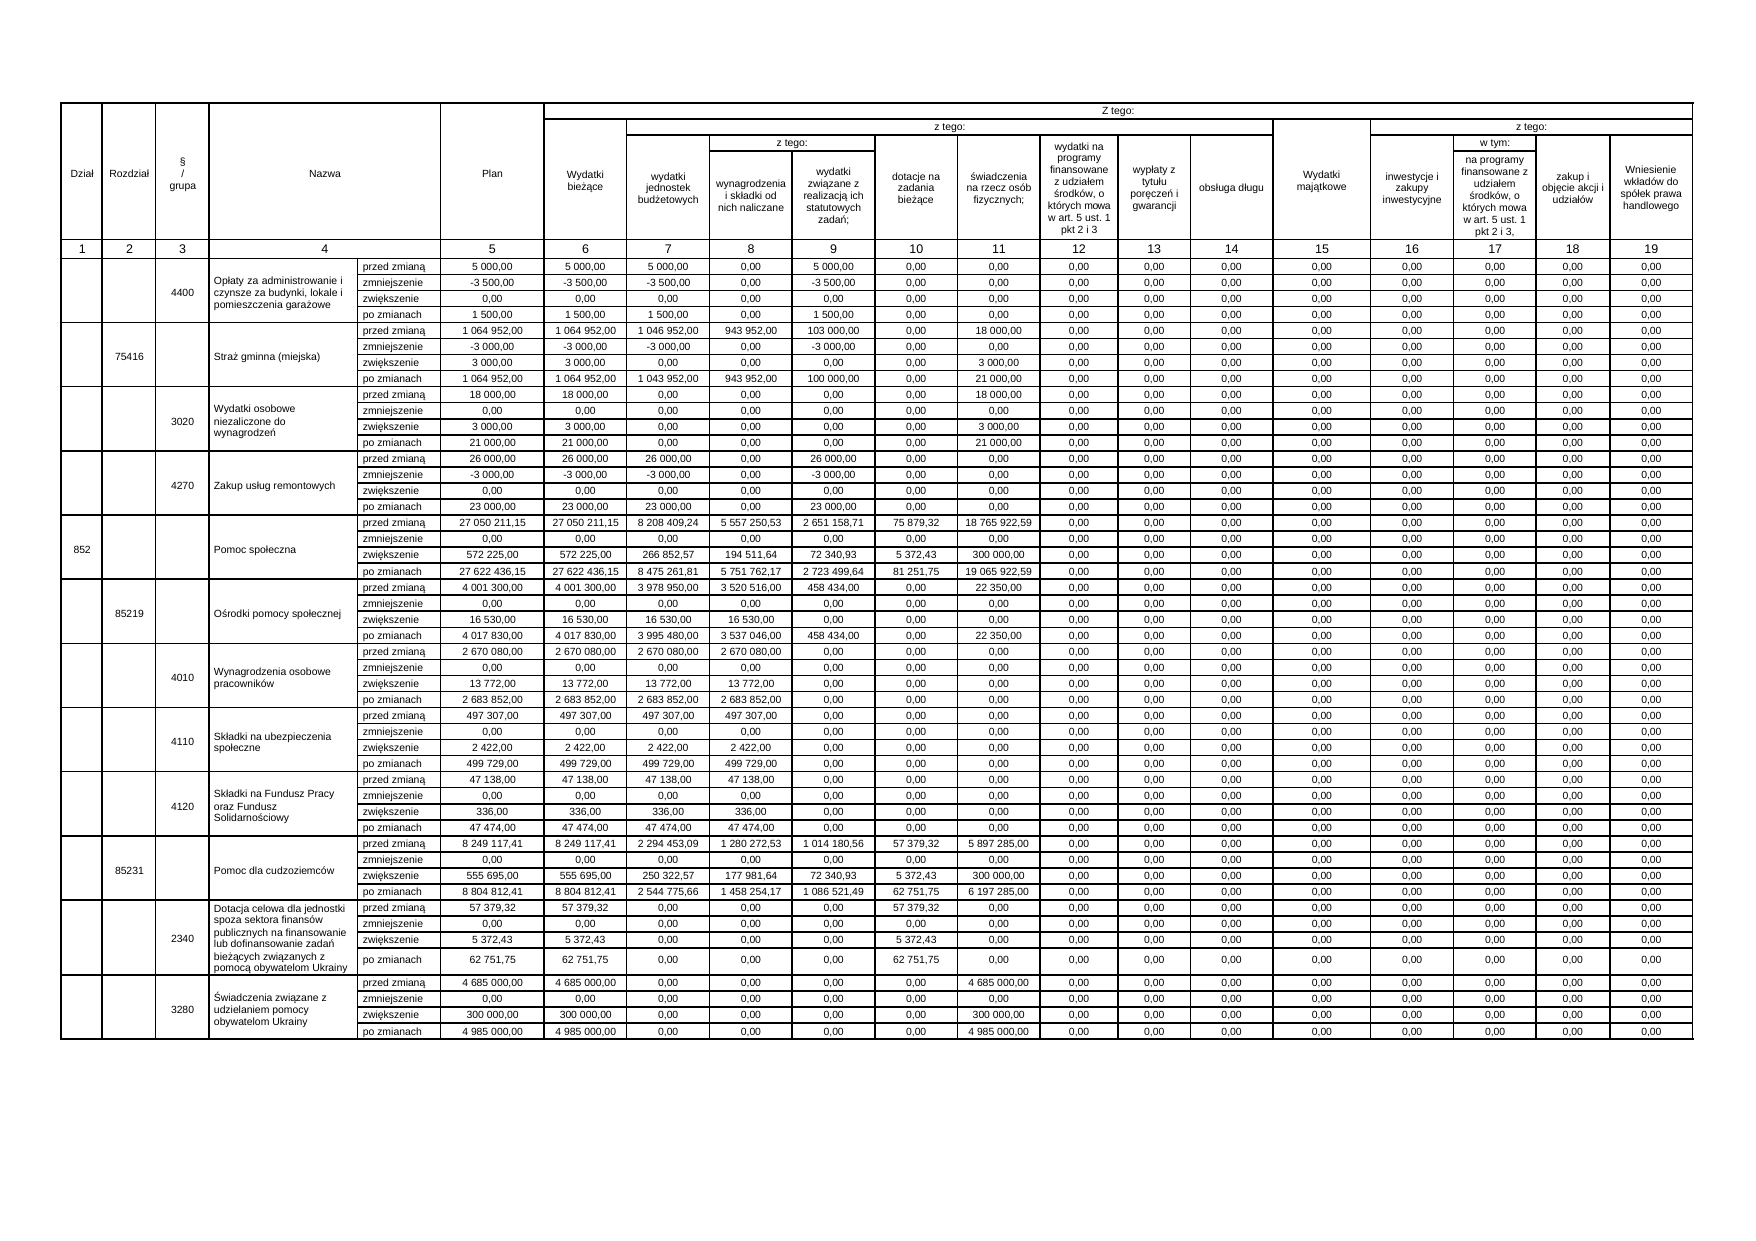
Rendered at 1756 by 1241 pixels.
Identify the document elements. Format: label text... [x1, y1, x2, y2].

table_cell 0,00 [1041, 436, 1117, 450]
table_cell przed zmianą [358, 837, 440, 851]
table_cell 0,00 [1274, 596, 1370, 610]
table_cell 0,00 [1274, 853, 1370, 867]
table_cell 0,00 [1041, 596, 1117, 610]
table_cell 0,00 [1611, 901, 1692, 915]
table_cell 0,00 [1371, 821, 1453, 835]
table_cell 0,00 [876, 468, 957, 482]
table_cell [156, 516, 208, 578]
table_cell 0,00 [1191, 788, 1272, 803]
table_cell 0,00 [958, 740, 1039, 755]
table_cell 4 685 000,00 [441, 976, 543, 990]
table_cell Pomoc dla cudzoziemców [210, 837, 357, 899]
table_cell 0,00 [1454, 885, 1535, 899]
table_cell 0,00 [1191, 612, 1272, 626]
table_cell 0,00 [958, 756, 1039, 771]
table_cell 0,00 [1537, 692, 1609, 707]
table_cell po zmianach [358, 949, 440, 974]
table_cell 0,00 [958, 403, 1039, 418]
table_cell 0,00 [1191, 516, 1272, 530]
table_cell 0,00 [1537, 1024, 1609, 1038]
table_cell 0,00 [958, 275, 1039, 289]
table_cell 0,00 [1611, 516, 1692, 530]
table_cell zwiększenie [358, 869, 440, 883]
table_cell przed zmianą [358, 452, 440, 466]
table_cell 5 557 250,53 [710, 516, 791, 530]
table_cell 0,00 [1041, 420, 1117, 434]
table_cell 0,00 [1611, 500, 1692, 514]
table_cell 0,00 [1191, 580, 1272, 594]
table_cell 0,00 [710, 468, 791, 482]
table_cell 16 530,00 [545, 612, 626, 626]
table_cell 0,00 [1041, 724, 1117, 739]
table_cell 0,00 [1274, 772, 1370, 787]
table_cell 0,00 [1191, 901, 1272, 915]
table_cell 0,00 [876, 724, 957, 739]
table_cell 18 000,00 [441, 387, 543, 402]
table_cell 0,00 [1119, 259, 1190, 273]
table_cell 1 500,00 [545, 307, 626, 322]
table_cell 0,00 [1119, 788, 1190, 803]
table_cell 13 [1119, 240, 1190, 257]
table_cell -3 000,00 [545, 468, 626, 482]
table_cell 2 422,00 [627, 740, 709, 755]
table_cell 0,00 [1119, 837, 1190, 851]
table_cell przed zmianą [358, 901, 440, 915]
table_cell 0,00 [1041, 708, 1117, 723]
table_cell 0,00 [1537, 724, 1609, 739]
table_cell 499 729,00 [441, 756, 543, 771]
table_cell 0,00 [545, 724, 626, 739]
table_cell 0,00 [1119, 853, 1190, 867]
table_cell 0,00 [1611, 692, 1692, 707]
table_cell 0,00 [1537, 869, 1609, 883]
table_cell 6 [545, 240, 626, 257]
table_cell 0,00 [1371, 676, 1453, 691]
table_cell [62, 901, 101, 974]
table_cell zwiększenie [358, 548, 440, 562]
table_cell Wydatki majątkowe [1274, 120, 1370, 238]
table_cell 26 000,00 [545, 452, 626, 466]
table_cell 943 952,00 [710, 371, 791, 386]
table_cell 0,00 [1537, 837, 1609, 851]
table_cell 0,00 [710, 259, 791, 273]
table_cell 0,00 [876, 371, 957, 386]
table_cell 0,00 [876, 436, 957, 450]
table_cell 0,00 [441, 917, 543, 931]
table_cell 0,00 [627, 853, 709, 867]
table_cell 0,00 [1041, 853, 1117, 867]
table_cell 0,00 [1191, 275, 1272, 289]
table_cell 0,00 [958, 933, 1039, 947]
table_cell 0,00 [876, 692, 957, 707]
table_cell 0,00 [1274, 1008, 1370, 1022]
table_cell 0,00 [1371, 580, 1453, 594]
table_cell 0,00 [793, 992, 874, 1006]
table_cell 177 981,64 [710, 869, 791, 883]
table_cell 16 530,00 [710, 612, 791, 626]
table_cell 0,00 [1274, 532, 1370, 546]
table_cell 0,00 [1041, 339, 1117, 354]
table_cell 0,00 [1119, 612, 1190, 626]
table_cell 0,00 [545, 484, 626, 498]
table_cell 0,00 [1371, 740, 1453, 755]
table_cell 0,00 [1274, 339, 1370, 354]
table_cell obsługa długu [1191, 136, 1272, 238]
table_cell 0,00 [1537, 917, 1609, 931]
table_cell 0,00 [1537, 933, 1609, 947]
table_cell 0,00 [876, 660, 957, 674]
table_cell 0,00 [1371, 468, 1453, 482]
table_cell inwestycje i zakupy inwestycyjne [1371, 136, 1453, 238]
table_cell 0,00 [1191, 976, 1272, 990]
table_cell 3 000,00 [958, 355, 1039, 370]
table_cell Wydatki osobowe niezaliczone do wynagrodzeń [210, 387, 357, 450]
table_cell Składki na ubezpieczenia społeczne [210, 708, 357, 771]
table_cell zmniejszenie [358, 788, 440, 803]
table_cell 0,00 [1454, 468, 1535, 482]
table_cell 497 307,00 [545, 708, 626, 723]
table_cell 0,00 [545, 992, 626, 1006]
table_cell 0,00 [1274, 885, 1370, 899]
table_cell 4 017 830,00 [441, 628, 543, 642]
table_cell [103, 452, 155, 514]
table_cell 0,00 [1041, 548, 1117, 562]
table_cell 0,00 [710, 933, 791, 947]
table_cell 23 000,00 [441, 500, 543, 514]
table_cell 0,00 [627, 917, 709, 931]
table_cell 22 350,00 [958, 580, 1039, 594]
table_cell 18 000,00 [958, 387, 1039, 402]
table_cell 0,00 [1371, 259, 1453, 273]
table_cell 0,00 [1371, 756, 1453, 771]
table_cell 0,00 [1371, 976, 1453, 990]
table_cell 4010 [156, 644, 208, 707]
table_cell 0,00 [1191, 387, 1272, 402]
table_cell 0,00 [1274, 949, 1370, 974]
table_cell 0,00 [1611, 339, 1692, 354]
table_cell 0,00 [1274, 933, 1370, 947]
table_cell 0,00 [1119, 933, 1190, 947]
table_cell 336,00 [627, 805, 709, 819]
table_cell 0,00 [1191, 660, 1272, 674]
table_cell 0,00 [1537, 291, 1609, 306]
table_cell zwiększenie [358, 805, 440, 819]
table_cell 0,00 [1454, 580, 1535, 594]
table_cell 0,00 [1274, 275, 1370, 289]
table_cell wypłaty z tytułu poręczeń i gwarancji [1119, 136, 1190, 238]
table_cell po zmianach [358, 564, 440, 578]
table_cell 0,00 [1454, 724, 1535, 739]
table_cell 0,00 [627, 403, 709, 418]
table_cell przed zmianą [358, 708, 440, 723]
table_cell 0,00 [793, 403, 874, 418]
table_cell 0,00 [1119, 355, 1190, 370]
table_cell 19 065 922,59 [958, 564, 1039, 578]
table_cell 0,00 [1191, 355, 1272, 370]
table_cell przed zmianą [358, 387, 440, 402]
table_cell 3 000,00 [545, 420, 626, 434]
table_cell 0,00 [793, 436, 874, 450]
table_cell zmniejszenie [358, 992, 440, 1006]
table_cell przed zmianą [358, 644, 440, 658]
table_cell 3 978 950,00 [627, 580, 709, 594]
table_cell 0,00 [1611, 740, 1692, 755]
table_cell 0,00 [793, 756, 874, 771]
table_cell 0,00 [627, 724, 709, 739]
table_cell 0,00 [1119, 307, 1190, 322]
table_cell 0,00 [1191, 323, 1272, 338]
table_cell -3 000,00 [441, 468, 543, 482]
table_cell -3 000,00 [545, 339, 626, 354]
table_cell 2 683 852,00 [627, 692, 709, 707]
table_cell 0,00 [545, 291, 626, 306]
table_cell zmniejszenie [358, 403, 440, 418]
table_cell 2 422,00 [441, 740, 543, 755]
table_cell 1 086 521,49 [793, 885, 874, 899]
table_cell 75 879,32 [876, 516, 957, 530]
table_cell 0,00 [1191, 371, 1272, 386]
table_cell 72 340,93 [793, 548, 874, 562]
table_cell na programy finansowane z udziałem środków, o których mowa w art. 5 ust. 1 pkt 2 i 3, [1454, 152, 1535, 238]
table_cell 0,00 [1454, 708, 1535, 723]
table_cell 0,00 [1454, 403, 1535, 418]
table_cell 0,00 [1274, 468, 1370, 482]
table_cell 17 [1454, 240, 1535, 257]
table_cell [62, 772, 101, 835]
table_cell 0,00 [793, 676, 874, 691]
table_cell 1 064 952,00 [441, 371, 543, 386]
table_cell 300 000,00 [441, 1008, 543, 1022]
table_cell 0,00 [1274, 580, 1370, 594]
table_cell 0,00 [1119, 275, 1190, 289]
table_cell 0,00 [1371, 949, 1453, 974]
table_cell 0,00 [876, 917, 957, 931]
table_cell 0,00 [627, 660, 709, 674]
table_cell 0,00 [1041, 275, 1117, 289]
table_cell [103, 516, 155, 578]
table_cell 47 474,00 [545, 821, 626, 835]
table_cell 0,00 [1537, 532, 1609, 546]
table_cell 0,00 [876, 580, 957, 594]
table_cell 0,00 [1191, 259, 1272, 273]
table_cell 0,00 [1454, 901, 1535, 915]
table_cell 499 729,00 [627, 756, 709, 771]
table_cell 0,00 [1274, 436, 1370, 450]
table_cell po zmianach [358, 756, 440, 771]
table_cell 0,00 [710, 452, 791, 466]
table_cell 0,00 [441, 291, 543, 306]
table_cell 0,00 [1454, 660, 1535, 674]
table_cell 336,00 [710, 805, 791, 819]
table_cell 0,00 [1119, 976, 1190, 990]
table_cell 0,00 [1371, 596, 1453, 610]
table_cell 0,00 [1041, 740, 1117, 755]
table_cell 0,00 [441, 788, 543, 803]
table_cell 0,00 [1371, 805, 1453, 819]
table_cell 0,00 [958, 259, 1039, 273]
table_cell 0,00 [1537, 788, 1609, 803]
table_cell 0,00 [1191, 772, 1272, 787]
table_cell 2 544 775,66 [627, 885, 709, 899]
table_cell 0,00 [1119, 992, 1190, 1006]
table_cell 0,00 [1371, 708, 1453, 723]
table_cell zwiększenie [358, 484, 440, 498]
table_cell 0,00 [1191, 885, 1272, 899]
table_cell 9 [793, 240, 874, 257]
table_cell 0,00 [441, 660, 543, 674]
table_cell 0,00 [1274, 917, 1370, 931]
table_cell [103, 387, 155, 450]
table_cell 0,00 [1119, 869, 1190, 883]
table_cell 0,00 [1611, 772, 1692, 787]
table_cell [103, 259, 155, 322]
table_cell 0,00 [1454, 692, 1535, 707]
table_cell 0,00 [710, 339, 791, 354]
table_cell 0,00 [1537, 387, 1609, 402]
table_cell zwiększenie [358, 1008, 440, 1022]
table_cell 0,00 [1611, 323, 1692, 338]
table_cell 0,00 [793, 532, 874, 546]
table_cell 26 000,00 [441, 452, 543, 466]
table_cell przed zmianą [358, 259, 440, 273]
table_cell 0,00 [1191, 676, 1272, 691]
table_cell po zmianach [358, 1024, 440, 1038]
table_cell 0,00 [1041, 516, 1117, 530]
table_cell 0,00 [1119, 628, 1190, 642]
table_cell 0,00 [710, 532, 791, 546]
table_cell zmniejszenie [358, 917, 440, 931]
table_cell 0,00 [441, 992, 543, 1006]
table_cell 0,00 [1611, 468, 1692, 482]
table_cell 0,00 [1371, 387, 1453, 402]
table_cell zakup i objęcie akcji i udziałów [1537, 136, 1609, 238]
table_cell 0,00 [1274, 323, 1370, 338]
table_header § / grupa [156, 104, 208, 238]
table_cell 0,00 [1537, 821, 1609, 835]
table_cell 0,00 [1371, 291, 1453, 306]
table_cell 4 985 000,00 [545, 1024, 626, 1038]
table_cell 57 379,32 [441, 901, 543, 915]
table_cell 0,00 [627, 933, 709, 947]
table_cell 0,00 [1119, 885, 1190, 899]
table_cell 18 [1537, 240, 1609, 257]
table_header Rozdział [103, 104, 155, 238]
table_cell 0,00 [1191, 339, 1272, 354]
table_cell 458 434,00 [793, 628, 874, 642]
table_cell 0,00 [1454, 596, 1535, 610]
table_cell 0,00 [876, 259, 957, 273]
table_cell 0,00 [1041, 644, 1117, 658]
table_cell zmniejszenie [358, 853, 440, 867]
table_cell 3 520 516,00 [710, 580, 791, 594]
table_cell 2 294 453,09 [627, 837, 709, 851]
table_cell 0,00 [1371, 403, 1453, 418]
table_cell 0,00 [441, 403, 543, 418]
table_cell 0,00 [1041, 660, 1117, 674]
table_cell 0,00 [1191, 837, 1272, 851]
table_cell 0,00 [1537, 516, 1609, 530]
table_cell 4 017 830,00 [545, 628, 626, 642]
table_cell 5 372,43 [876, 933, 957, 947]
table_cell 0,00 [1274, 788, 1370, 803]
table_cell 0,00 [1274, 756, 1370, 771]
table_cell 0,00 [1119, 468, 1190, 482]
table_cell 0,00 [1191, 756, 1272, 771]
table_cell 47 474,00 [441, 821, 543, 835]
table_cell 62 751,75 [545, 949, 626, 974]
table_cell 1 280 272,53 [710, 837, 791, 851]
table_cell [62, 976, 101, 1038]
table_cell 0,00 [1537, 644, 1609, 658]
table_cell 0,00 [627, 484, 709, 498]
table_cell 0,00 [1274, 1024, 1370, 1038]
table_cell 0,00 [545, 917, 626, 931]
table_cell 47 474,00 [627, 821, 709, 835]
table_cell 1 064 952,00 [441, 323, 543, 338]
table_cell 0,00 [1537, 403, 1609, 418]
table_cell 0,00 [1041, 676, 1117, 691]
table_cell 0,00 [1119, 484, 1190, 498]
table_cell -3 500,00 [793, 275, 874, 289]
table_cell przed zmianą [358, 772, 440, 787]
table_header Plan [441, 104, 543, 238]
table_cell 0,00 [1119, 436, 1190, 450]
table_cell 0,00 [1119, 452, 1190, 466]
table_cell 0,00 [1191, 291, 1272, 306]
table_cell 0,00 [441, 596, 543, 610]
table_cell 0,00 [1041, 821, 1117, 835]
table_cell 0,00 [1371, 355, 1453, 370]
table_cell 0,00 [1454, 275, 1535, 289]
table_cell 0,00 [627, 949, 709, 974]
table_cell 0,00 [1041, 1008, 1117, 1022]
table_cell wydatki jednostek budżetowych [627, 136, 709, 238]
table_cell 0,00 [1454, 323, 1535, 338]
table_cell 47 138,00 [545, 772, 626, 787]
table_cell 0,00 [1371, 452, 1453, 466]
table_cell 0,00 [1371, 660, 1453, 674]
table_cell 0,00 [1041, 532, 1117, 546]
table_cell 0,00 [876, 821, 957, 835]
table_cell 0,00 [1454, 821, 1535, 835]
table_cell Składki na Fundusz Pracy oraz Fundusz Solidarnościowy [210, 772, 357, 835]
table_cell 2340 [156, 901, 208, 974]
table_cell 0,00 [1611, 949, 1692, 974]
table_cell 0,00 [1041, 371, 1117, 386]
table_cell -3 500,00 [627, 275, 709, 289]
table_cell 2 670 080,00 [441, 644, 543, 658]
table_cell 572 225,00 [441, 548, 543, 562]
table_cell 0,00 [1274, 901, 1370, 915]
table_cell 21 000,00 [441, 436, 543, 450]
table_cell 2 651 158,71 [793, 516, 874, 530]
table_cell 3 000,00 [958, 420, 1039, 434]
table_cell 5 372,43 [876, 548, 957, 562]
table_cell [62, 644, 101, 707]
table_cell 0,00 [876, 452, 957, 466]
table_cell 0,00 [441, 484, 543, 498]
table_cell 0,00 [627, 992, 709, 1006]
table_cell 0,00 [793, 772, 874, 787]
table_cell 2 683 852,00 [710, 692, 791, 707]
table_cell 1 [62, 240, 101, 257]
table_cell 85219 [103, 580, 155, 642]
table_cell [156, 323, 208, 386]
table_cell 62 751,75 [876, 949, 957, 974]
table_cell 0,00 [958, 805, 1039, 819]
table_cell 0,00 [545, 788, 626, 803]
table_cell 0,00 [793, 976, 874, 990]
table_cell 0,00 [1454, 291, 1535, 306]
table_cell 5 [441, 240, 543, 257]
table_cell po zmianach [358, 500, 440, 514]
table_cell 1 064 952,00 [545, 323, 626, 338]
table_cell 0,00 [958, 772, 1039, 787]
table_cell 0,00 [1041, 452, 1117, 466]
table_cell -3 000,00 [793, 339, 874, 354]
table_cell 2 422,00 [545, 740, 626, 755]
table_cell po zmianach [358, 307, 440, 322]
table_cell 0,00 [1611, 291, 1692, 306]
table_cell 0,00 [1274, 724, 1370, 739]
table_cell wydatki na programy finansowane z udziałem środków, o których mowa w art. 5 ust. 1 pkt 2 i 3 [1041, 136, 1117, 238]
table_cell 0,00 [1537, 708, 1609, 723]
table_cell 0,00 [710, 660, 791, 674]
table_cell 0,00 [1041, 992, 1117, 1006]
table_cell 0,00 [1274, 403, 1370, 418]
table_cell 0,00 [876, 708, 957, 723]
table_cell 0,00 [1041, 949, 1117, 974]
table_cell 0,00 [1119, 500, 1190, 514]
table_cell 0,00 [1191, 452, 1272, 466]
table_cell 0,00 [1537, 976, 1609, 990]
table_cell 27 050 211,15 [545, 516, 626, 530]
table_cell 2 723 499,64 [793, 564, 874, 578]
table_cell 0,00 [1191, 933, 1272, 947]
table_cell [62, 259, 101, 322]
table_cell 0,00 [1191, 869, 1272, 883]
table_cell 0,00 [627, 420, 709, 434]
table_cell 0,00 [1537, 436, 1609, 450]
table_cell 0,00 [1274, 869, 1370, 883]
table_cell 0,00 [1537, 452, 1609, 466]
table_cell 0,00 [876, 628, 957, 642]
table_cell 0,00 [545, 532, 626, 546]
table_cell 0,00 [1454, 740, 1535, 755]
table_cell 11 [958, 240, 1039, 257]
table_cell 0,00 [1537, 756, 1609, 771]
table_cell 47 474,00 [710, 821, 791, 835]
table_cell 0,00 [958, 644, 1039, 658]
table_cell 0,00 [627, 596, 709, 610]
table_cell 0,00 [1371, 323, 1453, 338]
table_cell 2 683 852,00 [441, 692, 543, 707]
table_cell 0,00 [1454, 676, 1535, 691]
table_cell 572 225,00 [545, 548, 626, 562]
table_cell 62 751,75 [441, 949, 543, 974]
table_cell 0,00 [627, 387, 709, 402]
table_cell Wniesienie wkładów do spółek prawa handlowego [1611, 136, 1692, 238]
table_cell 0,00 [958, 468, 1039, 482]
table_cell 0,00 [1119, 596, 1190, 610]
table_cell 0,00 [958, 339, 1039, 354]
table_cell 0,00 [876, 992, 957, 1006]
table_cell 2 422,00 [710, 740, 791, 755]
table_cell 0,00 [1274, 692, 1370, 707]
table_cell 0,00 [793, 612, 874, 626]
table_cell 0,00 [876, 772, 957, 787]
table_cell 0,00 [710, 853, 791, 867]
table_cell 0,00 [1191, 1008, 1272, 1022]
table_cell 21 000,00 [545, 436, 626, 450]
table_cell 0,00 [1119, 387, 1190, 402]
table_cell 18 765 922,59 [958, 516, 1039, 530]
table_cell 21 000,00 [958, 371, 1039, 386]
table_cell 0,00 [1611, 821, 1692, 835]
table_cell z tego: [1371, 120, 1692, 134]
table_cell [62, 452, 101, 514]
table_cell 0,00 [1371, 339, 1453, 354]
table_cell 0,00 [1371, 1008, 1453, 1022]
table_cell 57 379,32 [545, 901, 626, 915]
table_cell 5 000,00 [627, 259, 709, 273]
table_cell 0,00 [1119, 1024, 1190, 1038]
table_cell 0,00 [710, 976, 791, 990]
table_cell 0,00 [1041, 901, 1117, 915]
table_cell 0,00 [1371, 436, 1453, 450]
table_cell 8 208 409,24 [627, 516, 709, 530]
table_cell 0,00 [1274, 708, 1370, 723]
table_cell 0,00 [1454, 259, 1535, 273]
table_cell 0,00 [958, 788, 1039, 803]
table_cell 0,00 [710, 992, 791, 1006]
table_cell 0,00 [1191, 917, 1272, 931]
table_cell 0,00 [1274, 821, 1370, 835]
table_cell 57 379,32 [876, 901, 957, 915]
table_cell 0,00 [710, 355, 791, 370]
table_cell 0,00 [1611, 708, 1692, 723]
table_cell 0,00 [627, 436, 709, 450]
table_cell 0,00 [1191, 548, 1272, 562]
table_cell 0,00 [793, 788, 874, 803]
table_cell 0,00 [1191, 692, 1272, 707]
table_cell z tego: [627, 120, 1272, 134]
table_cell 5 000,00 [793, 259, 874, 273]
table_cell 0,00 [793, 853, 874, 867]
table_cell 0,00 [793, 644, 874, 658]
table_cell 0,00 [441, 724, 543, 739]
table_cell 0,00 [627, 1024, 709, 1038]
table_cell 458 434,00 [793, 580, 874, 594]
table_cell zmniejszenie [358, 339, 440, 354]
table_cell 0,00 [1119, 339, 1190, 354]
table_cell 0,00 [1537, 259, 1609, 273]
table_cell 0,00 [1611, 788, 1692, 803]
table_cell 0,00 [1454, 837, 1535, 851]
table_cell 0,00 [793, 821, 874, 835]
table_cell 0,00 [1454, 484, 1535, 498]
table_cell 0,00 [1611, 484, 1692, 498]
table_cell 47 138,00 [710, 772, 791, 787]
table_cell 0,00 [793, 917, 874, 931]
table_cell 0,00 [793, 740, 874, 755]
table_cell 0,00 [793, 724, 874, 739]
table_cell 0,00 [1191, 821, 1272, 835]
table_cell 0,00 [1119, 692, 1190, 707]
table_cell 0,00 [1191, 1024, 1272, 1038]
table_cell 0,00 [958, 853, 1039, 867]
table_cell 0,00 [1191, 564, 1272, 578]
table_cell 0,00 [1274, 992, 1370, 1006]
table_cell 0,00 [1274, 548, 1370, 562]
table_cell zwiększenie [358, 355, 440, 370]
table_cell Świadczenia związane z udzielaniem pomocy obywatelom Ukrainy [210, 976, 357, 1038]
table_cell -3 000,00 [627, 468, 709, 482]
table_cell 0,00 [1119, 901, 1190, 915]
table_cell po zmianach [358, 436, 440, 450]
table_cell 0,00 [1371, 992, 1453, 1006]
table_cell 0,00 [1537, 275, 1609, 289]
table_cell 0,00 [793, 901, 874, 915]
table_cell 0,00 [1454, 772, 1535, 787]
table_cell 0,00 [1537, 307, 1609, 322]
table_cell 0,00 [1274, 644, 1370, 658]
table_cell 1 046 952,00 [627, 323, 709, 338]
table_cell 0,00 [793, 660, 874, 674]
table_cell 0,00 [1454, 628, 1535, 642]
table_cell 0,00 [1371, 885, 1453, 899]
table_cell przed zmianą [358, 323, 440, 338]
table_cell 499 729,00 [710, 756, 791, 771]
table_cell 0,00 [793, 596, 874, 610]
table_cell 0,00 [1191, 949, 1272, 974]
table_cell 5 372,43 [876, 869, 957, 883]
table_cell 0,00 [958, 676, 1039, 691]
table_cell 0,00 [710, 1008, 791, 1022]
table_cell 0,00 [1454, 307, 1535, 322]
table_cell 0,00 [1041, 805, 1117, 819]
table_cell 0,00 [1611, 387, 1692, 402]
table_cell 0,00 [958, 949, 1039, 974]
table_cell [103, 708, 155, 771]
table_cell 0,00 [1611, 992, 1692, 1006]
table_cell dotacje na zadania bieżące [876, 136, 957, 238]
table_cell 13 772,00 [627, 676, 709, 691]
table_cell 0,00 [710, 917, 791, 931]
table_cell przed zmianą [358, 516, 440, 530]
table_cell 75416 [103, 323, 155, 386]
table_cell 62 751,75 [876, 885, 957, 899]
table_cell 0,00 [1119, 580, 1190, 594]
table_cell 0,00 [1611, 307, 1692, 322]
table_cell zwiększenie [358, 740, 440, 755]
table_cell 0,00 [1119, 371, 1190, 386]
table_cell 85231 [103, 837, 155, 899]
table_cell 8 249 117,41 [441, 837, 543, 851]
table_cell 0,00 [958, 992, 1039, 1006]
table_cell 0,00 [1371, 901, 1453, 915]
table_cell 100 000,00 [793, 371, 874, 386]
table_cell 0,00 [1119, 676, 1190, 691]
table_cell 0,00 [876, 291, 957, 306]
table_cell 0,00 [958, 500, 1039, 514]
table_cell 0,00 [710, 1024, 791, 1038]
table_cell 0,00 [1454, 355, 1535, 370]
table_cell -3 000,00 [441, 339, 543, 354]
table_cell 0,00 [876, 339, 957, 354]
table_cell -3 500,00 [441, 275, 543, 289]
table_cell 0,00 [1454, 564, 1535, 578]
table_cell 0,00 [710, 403, 791, 418]
table_cell 0,00 [710, 949, 791, 974]
table_cell zmniejszenie [358, 275, 440, 289]
table_cell 0,00 [1454, 869, 1535, 883]
table_cell wydatki związane z realizacją ich statutowych zadań; [793, 152, 874, 238]
table_cell 0,00 [1274, 837, 1370, 851]
table_cell 0,00 [1274, 976, 1370, 990]
table_cell 0,00 [1537, 355, 1609, 370]
table_cell 0,00 [1371, 628, 1453, 642]
table_cell 266 852,57 [627, 548, 709, 562]
table_cell 0,00 [1454, 933, 1535, 947]
table_cell 0,00 [1611, 403, 1692, 418]
table_cell 0,00 [1611, 676, 1692, 691]
table_cell 0,00 [1454, 387, 1535, 402]
table_cell 0,00 [1119, 323, 1190, 338]
table_cell 0,00 [1041, 692, 1117, 707]
table_cell 0,00 [876, 853, 957, 867]
table_cell 0,00 [710, 436, 791, 450]
table_cell 1 500,00 [627, 307, 709, 322]
table_cell 0,00 [958, 484, 1039, 498]
table_cell 0,00 [1119, 644, 1190, 658]
table_cell 2 670 080,00 [710, 644, 791, 658]
table_cell 0,00 [876, 532, 957, 546]
table_cell 0,00 [958, 917, 1039, 931]
table_cell 4 985 000,00 [441, 1024, 543, 1038]
table_cell [103, 976, 155, 1038]
table_cell 0,00 [958, 724, 1039, 739]
table_cell 3 000,00 [545, 355, 626, 370]
table_cell 15 [1274, 240, 1370, 257]
table_cell 0,00 [1119, 740, 1190, 755]
table_cell 0,00 [1119, 548, 1190, 562]
table_cell 0,00 [793, 1008, 874, 1022]
table_cell 0,00 [1454, 452, 1535, 466]
table_cell 0,00 [1454, 788, 1535, 803]
table_cell 0,00 [958, 708, 1039, 723]
table_cell zwiększenie [358, 420, 440, 434]
table_cell 0,00 [627, 901, 709, 915]
table_cell 0,00 [1371, 500, 1453, 514]
table_cell 0,00 [441, 853, 543, 867]
table_cell 0,00 [958, 821, 1039, 835]
table_cell 0,00 [1611, 355, 1692, 370]
table_header Z tego: [545, 104, 1692, 118]
table_cell 3 995 480,00 [627, 628, 709, 642]
table_cell 22 350,00 [958, 628, 1039, 642]
table_cell Straż gminna (miejska) [210, 323, 357, 386]
table_cell 0,00 [876, 484, 957, 498]
table_cell Zakup usług remontowych [210, 452, 357, 514]
table_cell 0,00 [1371, 516, 1453, 530]
table_cell 0,00 [1611, 885, 1692, 899]
table_cell 0,00 [1537, 548, 1609, 562]
table_cell zwiększenie [358, 612, 440, 626]
table_cell 0,00 [1274, 660, 1370, 674]
table_cell zmniejszenie [358, 724, 440, 739]
table_cell 26 000,00 [793, 452, 874, 466]
table_cell 336,00 [441, 805, 543, 819]
table_cell 0,00 [958, 596, 1039, 610]
table_cell 0,00 [710, 724, 791, 739]
table_cell 0,00 [1537, 339, 1609, 354]
table_cell [103, 901, 155, 974]
table_cell 0,00 [1537, 420, 1609, 434]
table_cell 0,00 [1041, 403, 1117, 418]
table_cell 0,00 [1611, 805, 1692, 819]
table_cell [62, 323, 101, 386]
table_cell 0,00 [710, 387, 791, 402]
table_cell 0,00 [710, 420, 791, 434]
table_cell 0,00 [793, 933, 874, 947]
table_cell zwiększenie [358, 933, 440, 947]
table_cell 12 [1041, 240, 1117, 257]
table_cell 0,00 [876, 976, 957, 990]
table_cell 0,00 [545, 660, 626, 674]
table_cell 0,00 [545, 596, 626, 610]
table_cell 0,00 [1371, 307, 1453, 322]
table_cell 4120 [156, 772, 208, 835]
table_cell 0,00 [876, 403, 957, 418]
table_cell 0,00 [1454, 976, 1535, 990]
table_cell 0,00 [958, 291, 1039, 306]
table_cell 0,00 [1191, 740, 1272, 755]
table_cell 0,00 [876, 805, 957, 819]
table_cell 0,00 [545, 403, 626, 418]
table_cell 0,00 [1537, 901, 1609, 915]
table_cell 0,00 [1274, 291, 1370, 306]
table_cell 0,00 [1454, 1024, 1535, 1038]
table_cell 0,00 [1371, 772, 1453, 787]
table_cell 0,00 [1537, 371, 1609, 386]
table_cell 0,00 [1191, 403, 1272, 418]
table_cell 0,00 [1119, 564, 1190, 578]
table_cell 0,00 [793, 420, 874, 434]
table_cell 0,00 [710, 275, 791, 289]
table_cell 0,00 [1191, 307, 1272, 322]
table_cell 0,00 [1454, 805, 1535, 819]
table_cell 0,00 [876, 740, 957, 755]
table_cell 47 138,00 [441, 772, 543, 787]
table_cell zmniejszenie [358, 532, 440, 546]
table_cell 0,00 [793, 949, 874, 974]
table_cell przed zmianą [358, 976, 440, 990]
table_cell 852 [62, 516, 101, 578]
table_cell [62, 708, 101, 771]
table_cell 0,00 [1537, 628, 1609, 642]
table_cell 0,00 [876, 612, 957, 626]
table_cell 2 [103, 240, 155, 257]
table_cell 0,00 [793, 291, 874, 306]
table_cell z tego: [710, 136, 874, 150]
table_cell 14 [1191, 240, 1272, 257]
table_cell 4 685 000,00 [545, 976, 626, 990]
table_header Nazwa [210, 104, 440, 238]
table_cell 0,00 [1119, 805, 1190, 819]
table_cell 16 530,00 [627, 612, 709, 626]
table_cell Wynagrodzenia osobowe pracowników [210, 644, 357, 707]
table_cell 3 537 046,00 [710, 628, 791, 642]
table_cell 0,00 [958, 452, 1039, 466]
table_cell 0,00 [1537, 853, 1609, 867]
table_cell 13 772,00 [710, 676, 791, 691]
table_cell 0,00 [1611, 917, 1692, 931]
table_cell [62, 387, 101, 450]
table_cell 336,00 [545, 805, 626, 819]
table_cell 300 000,00 [958, 548, 1039, 562]
table_cell 5 000,00 [545, 259, 626, 273]
table_cell 0,00 [1537, 772, 1609, 787]
table_cell 0,00 [1454, 436, 1535, 450]
table_cell 0,00 [1537, 500, 1609, 514]
table_cell 0,00 [876, 420, 957, 434]
table_cell 0,00 [1371, 371, 1453, 386]
table_cell po zmianach [358, 821, 440, 835]
table_cell 0,00 [958, 901, 1039, 915]
table_cell 0,00 [1191, 596, 1272, 610]
table_cell [156, 580, 208, 642]
table_cell 0,00 [876, 387, 957, 402]
table_cell 0,00 [1611, 420, 1692, 434]
table_cell 0,00 [793, 484, 874, 498]
table_cell 16 [1371, 240, 1453, 257]
table_cell 0,00 [1611, 933, 1692, 947]
table_cell 0,00 [1537, 564, 1609, 578]
table_cell 0,00 [876, 500, 957, 514]
table_cell 1 500,00 [793, 307, 874, 322]
table_cell [156, 837, 208, 899]
table_cell 1 458 254,17 [710, 885, 791, 899]
table_cell 4 685 000,00 [958, 976, 1039, 990]
table_cell 0,00 [1371, 917, 1453, 931]
table_cell 0,00 [1454, 1008, 1535, 1022]
table_cell 0,00 [1454, 992, 1535, 1006]
table_cell 1 064 952,00 [545, 371, 626, 386]
table_cell 0,00 [1191, 992, 1272, 1006]
table_cell 57 379,32 [876, 837, 957, 851]
table_cell 7 [627, 240, 709, 257]
table_cell 8 804 812,41 [545, 885, 626, 899]
table_cell 0,00 [1537, 740, 1609, 755]
table_cell po zmianach [358, 885, 440, 899]
table_cell 0,00 [1454, 420, 1535, 434]
table_cell 0,00 [1119, 516, 1190, 530]
table_cell 0,00 [1537, 468, 1609, 482]
table_cell 0,00 [1274, 805, 1370, 819]
table_cell 0,00 [627, 788, 709, 803]
table_cell 0,00 [1371, 644, 1453, 658]
table_cell 0,00 [1537, 323, 1609, 338]
table_cell 0,00 [1119, 772, 1190, 787]
table_cell 0,00 [1371, 837, 1453, 851]
table_cell świadczenia na rzecz osób fizycznych; [958, 136, 1039, 238]
table_cell 4 001 300,00 [441, 580, 543, 594]
table_cell 0,00 [1041, 772, 1117, 787]
table_cell 0,00 [1274, 516, 1370, 530]
table_cell 0,00 [1274, 612, 1370, 626]
table_cell 194 511,64 [710, 548, 791, 562]
table_cell 0,00 [1371, 853, 1453, 867]
table_cell Wydatki bieżące [545, 120, 626, 238]
table_cell 0,00 [1371, 612, 1453, 626]
table_cell 0,00 [1041, 885, 1117, 899]
table_cell 0,00 [876, 323, 957, 338]
table_cell 0,00 [627, 355, 709, 370]
table_cell 0,00 [1274, 355, 1370, 370]
table_cell 0,00 [1119, 949, 1190, 974]
table_cell 0,00 [1371, 692, 1453, 707]
table_cell 0,00 [1454, 516, 1535, 530]
table_cell 0,00 [1041, 259, 1117, 273]
table_cell 0,00 [1454, 532, 1535, 546]
table_cell 0,00 [1119, 821, 1190, 835]
table_cell 13 772,00 [441, 676, 543, 691]
table_cell 5 751 762,17 [710, 564, 791, 578]
table_cell 0,00 [876, 756, 957, 771]
table_cell 0,00 [1119, 917, 1190, 931]
table_cell 3 000,00 [441, 355, 543, 370]
table_cell 0,00 [1611, 436, 1692, 450]
table_cell 0,00 [1191, 644, 1272, 658]
table_cell 0,00 [627, 532, 709, 546]
table_cell 0,00 [710, 484, 791, 498]
table_cell 0,00 [1454, 339, 1535, 354]
table_cell 0,00 [1611, 580, 1692, 594]
table_cell 0,00 [1371, 788, 1453, 803]
table_cell 0,00 [1454, 612, 1535, 626]
table_cell 0,00 [1611, 548, 1692, 562]
table_cell 10 [876, 240, 957, 257]
table_cell 0,00 [793, 692, 874, 707]
table_cell 0,00 [1454, 371, 1535, 386]
table_cell 0,00 [1041, 564, 1117, 578]
table_cell 0,00 [1119, 724, 1190, 739]
table_cell 27 050 211,15 [441, 516, 543, 530]
table_cell 300 000,00 [545, 1008, 626, 1022]
table_cell 27 622 436,15 [545, 564, 626, 578]
table_cell 5 000,00 [441, 259, 543, 273]
table_cell 0,00 [793, 1024, 874, 1038]
table_cell 0,00 [1041, 837, 1117, 851]
table_cell 0,00 [1371, 484, 1453, 498]
table_cell 4110 [156, 708, 208, 771]
table_cell 0,00 [1191, 708, 1272, 723]
table_cell 0,00 [1274, 740, 1370, 755]
table_cell 0,00 [1454, 644, 1535, 658]
table_cell 0,00 [1611, 837, 1692, 851]
table_cell 300 000,00 [958, 1008, 1039, 1022]
table_cell przed zmianą [358, 580, 440, 594]
table_cell 5 372,43 [441, 933, 543, 947]
table_cell 0,00 [1371, 564, 1453, 578]
table_cell 0,00 [1119, 532, 1190, 546]
table_cell 0,00 [1041, 307, 1117, 322]
table_cell 0,00 [1371, 869, 1453, 883]
table_cell -3 000,00 [793, 468, 874, 482]
table_cell 0,00 [710, 291, 791, 306]
table_cell 0,00 [876, 1008, 957, 1022]
table_cell 0,00 [1611, 452, 1692, 466]
table_cell 0,00 [876, 644, 957, 658]
table_cell 4400 [156, 259, 208, 322]
table_cell 0,00 [1191, 420, 1272, 434]
table_cell 4 001 300,00 [545, 580, 626, 594]
table_cell 0,00 [1119, 708, 1190, 723]
table_cell 72 340,93 [793, 869, 874, 883]
table_cell 0,00 [1537, 676, 1609, 691]
table_cell 0,00 [1191, 805, 1272, 819]
table_cell zmniejszenie [358, 596, 440, 610]
table_cell po zmianach [358, 628, 440, 642]
table_cell 0,00 [1537, 612, 1609, 626]
table_cell 0,00 [1611, 564, 1692, 578]
table_cell 0,00 [1191, 436, 1272, 450]
table_cell 0,00 [1041, 788, 1117, 803]
table_cell 0,00 [1454, 548, 1535, 562]
table_cell 0,00 [1191, 500, 1272, 514]
table_cell 81 251,75 [876, 564, 957, 578]
table_cell 0,00 [1611, 628, 1692, 642]
table_cell 0,00 [1537, 949, 1609, 974]
table_cell 0,00 [1454, 500, 1535, 514]
table_cell 497 307,00 [627, 708, 709, 723]
table_cell 0,00 [1041, 756, 1117, 771]
table_cell 21 000,00 [958, 436, 1039, 450]
table_cell 0,00 [876, 275, 957, 289]
table_cell 0,00 [1611, 976, 1692, 990]
table_cell 0,00 [1371, 532, 1453, 546]
table_cell 555 695,00 [545, 869, 626, 883]
table_cell 0,00 [793, 708, 874, 723]
table_cell 555 695,00 [441, 869, 543, 883]
table_cell 23 000,00 [627, 500, 709, 514]
table_cell 3 000,00 [441, 420, 543, 434]
table_cell 0,00 [627, 1008, 709, 1022]
table_cell 0,00 [1274, 676, 1370, 691]
table_cell zwiększenie [358, 291, 440, 306]
table_cell 0,00 [1537, 596, 1609, 610]
table_cell zmniejszenie [358, 660, 440, 674]
table_cell 8 249 117,41 [545, 837, 626, 851]
table_cell 0,00 [710, 307, 791, 322]
table_cell zwiększenie [358, 676, 440, 691]
table_cell 0,00 [1191, 484, 1272, 498]
table_cell wynagrodzenia i składki od nich naliczane [710, 152, 791, 238]
table_cell 0,00 [1041, 291, 1117, 306]
table_cell 0,00 [1274, 420, 1370, 434]
table_cell 6 197 285,00 [958, 885, 1039, 899]
table_cell 0,00 [1041, 580, 1117, 594]
table_cell 5 897 285,00 [958, 837, 1039, 851]
table_cell 0,00 [958, 532, 1039, 546]
table_cell w tym: [1454, 136, 1535, 150]
table_cell 8 804 812,41 [441, 885, 543, 899]
table_cell 0,00 [793, 387, 874, 402]
table_cell 8 [710, 240, 791, 257]
table_cell 0,00 [1119, 420, 1190, 434]
table_cell 250 322,57 [627, 869, 709, 883]
table_cell 0,00 [1611, 1024, 1692, 1038]
table_cell po zmianach [358, 371, 440, 386]
table_cell Pomoc społeczna [210, 516, 357, 578]
table_cell 0,00 [1611, 596, 1692, 610]
table_cell 0,00 [1041, 933, 1117, 947]
table_cell -3 500,00 [545, 275, 626, 289]
table_cell 0,00 [876, 676, 957, 691]
table_cell 0,00 [1611, 756, 1692, 771]
table_cell 0,00 [627, 976, 709, 990]
table_cell 0,00 [1537, 580, 1609, 594]
table_cell 4 [210, 240, 440, 257]
table_cell 0,00 [1371, 275, 1453, 289]
table_cell 0,00 [1041, 468, 1117, 482]
table_cell 0,00 [1274, 484, 1370, 498]
table_cell 0,00 [1454, 917, 1535, 931]
table_cell 13 772,00 [545, 676, 626, 691]
table_cell 0,00 [1371, 724, 1453, 739]
table_cell 4 985 000,00 [958, 1024, 1039, 1038]
table_cell 0,00 [1119, 660, 1190, 674]
table_cell 0,00 [1454, 756, 1535, 771]
table_cell 18 000,00 [958, 323, 1039, 338]
table_cell Ośrodki pomocy społecznej [210, 580, 357, 642]
table_cell 4270 [156, 452, 208, 514]
table_cell 0,00 [958, 692, 1039, 707]
table_cell 0,00 [1191, 468, 1272, 482]
table_cell 27 622 436,15 [441, 564, 543, 578]
table_cell 0,00 [1611, 275, 1692, 289]
table_cell 497 307,00 [710, 708, 791, 723]
table_cell 499 729,00 [545, 756, 626, 771]
table_cell 0,00 [1041, 628, 1117, 642]
table_cell 0,00 [876, 596, 957, 610]
table_header Dział [62, 104, 101, 238]
table_cell 0,00 [1041, 500, 1117, 514]
table_cell 497 307,00 [441, 708, 543, 723]
table_cell 16 530,00 [441, 612, 543, 626]
table_cell 0,00 [1041, 323, 1117, 338]
table_cell [62, 580, 101, 642]
table_cell 0,00 [710, 788, 791, 803]
table_cell 0,00 [1274, 307, 1370, 322]
table_cell 0,00 [876, 788, 957, 803]
table_cell 1 043 952,00 [627, 371, 709, 386]
table_cell 0,00 [1537, 1008, 1609, 1022]
table_cell 0,00 [1611, 724, 1692, 739]
table_cell Opłaty za administrowanie i czynsze za budynki, lokale i pomieszczenia garażowe [210, 259, 357, 322]
table_cell 8 475 261,81 [627, 564, 709, 578]
table_cell 0,00 [876, 1024, 957, 1038]
table_cell 0,00 [710, 596, 791, 610]
table_cell zmniejszenie [358, 468, 440, 482]
table_cell 2 683 852,00 [545, 692, 626, 707]
table_cell 0,00 [1119, 756, 1190, 771]
table_cell Dotacja celowa dla jednostki spoza sektora finansów publicznych na finansowanie lub dofinansowanie zadań bieżących związanych z pomocą obywatelom Ukrainy [210, 901, 357, 974]
table_cell 0,00 [1119, 291, 1190, 306]
table_cell 0,00 [1611, 660, 1692, 674]
table_cell 0,00 [1274, 628, 1370, 642]
table_cell 0,00 [958, 612, 1039, 626]
table_cell 23 000,00 [545, 500, 626, 514]
table_cell 0,00 [1537, 484, 1609, 498]
table_cell [62, 837, 101, 899]
table_cell 23 000,00 [793, 500, 874, 514]
table_cell 0,00 [1611, 259, 1692, 273]
table_cell 103 000,00 [793, 323, 874, 338]
table_cell 0,00 [1371, 548, 1453, 562]
table_cell 1 014 180,56 [793, 837, 874, 851]
table_cell 0,00 [1371, 933, 1453, 947]
table_cell 0,00 [1611, 371, 1692, 386]
table_cell 0,00 [710, 901, 791, 915]
table_cell 2 670 080,00 [627, 644, 709, 658]
table_cell [103, 644, 155, 707]
table_cell 0,00 [1041, 484, 1117, 498]
table_cell 0,00 [1119, 1008, 1190, 1022]
table_cell [103, 772, 155, 835]
table_cell 0,00 [958, 307, 1039, 322]
table_cell 0,00 [1371, 420, 1453, 434]
table_cell 0,00 [1041, 387, 1117, 402]
table_cell 0,00 [1274, 371, 1370, 386]
table_cell 0,00 [1274, 564, 1370, 578]
table_cell 3280 [156, 976, 208, 1038]
table_cell 5 372,43 [545, 933, 626, 947]
table_cell 0,00 [1191, 532, 1272, 546]
table_cell 0,00 [1191, 724, 1272, 739]
table_cell 943 952,00 [710, 323, 791, 338]
table_cell 0,00 [1611, 532, 1692, 546]
table_cell po zmianach [358, 692, 440, 707]
table_cell 0,00 [1191, 628, 1272, 642]
table_cell 0,00 [1611, 869, 1692, 883]
table_cell 0,00 [1119, 403, 1190, 418]
table_cell 0,00 [1611, 612, 1692, 626]
table_cell 18 000,00 [545, 387, 626, 402]
table_cell 0,00 [627, 291, 709, 306]
table_cell 0,00 [1041, 1024, 1117, 1038]
table_cell 0,00 [1191, 853, 1272, 867]
table_cell 0,00 [1611, 853, 1692, 867]
table_cell 19 [1611, 240, 1692, 257]
table_cell 0,00 [876, 355, 957, 370]
table_cell 0,00 [1041, 976, 1117, 990]
table_cell 0,00 [1041, 869, 1117, 883]
table_cell 0,00 [1537, 992, 1609, 1006]
table_cell 0,00 [1537, 885, 1609, 899]
table_cell 0,00 [1611, 1008, 1692, 1022]
table_cell 0,00 [545, 853, 626, 867]
table_cell 26 000,00 [627, 452, 709, 466]
table_cell 300 000,00 [958, 869, 1039, 883]
table_cell 47 138,00 [627, 772, 709, 787]
table_cell 0,00 [1537, 660, 1609, 674]
table_cell 0,00 [710, 500, 791, 514]
table_cell 1 500,00 [441, 307, 543, 322]
table_cell 0,00 [793, 805, 874, 819]
table_cell -3 000,00 [627, 339, 709, 354]
table_cell 0,00 [1537, 805, 1609, 819]
table_cell 0,00 [1041, 917, 1117, 931]
table_cell 3020 [156, 387, 208, 450]
table_cell 0,00 [1274, 500, 1370, 514]
table_cell 0,00 [1371, 1024, 1453, 1038]
table_cell 0,00 [1041, 612, 1117, 626]
table_cell 0,00 [1274, 259, 1370, 273]
table_cell 0,00 [958, 660, 1039, 674]
table_cell 0,00 [793, 355, 874, 370]
table_cell 0,00 [1274, 387, 1370, 402]
table_cell 0,00 [1611, 644, 1692, 658]
table_cell 0,00 [1041, 355, 1117, 370]
table_cell 0,00 [1454, 949, 1535, 974]
table_cell 0,00 [876, 307, 957, 322]
table_cell 0,00 [441, 532, 543, 546]
table_cell 0,00 [1274, 452, 1370, 466]
table_cell 3 [156, 240, 208, 257]
table_cell 2 670 080,00 [545, 644, 626, 658]
table_cell 0,00 [1454, 853, 1535, 867]
